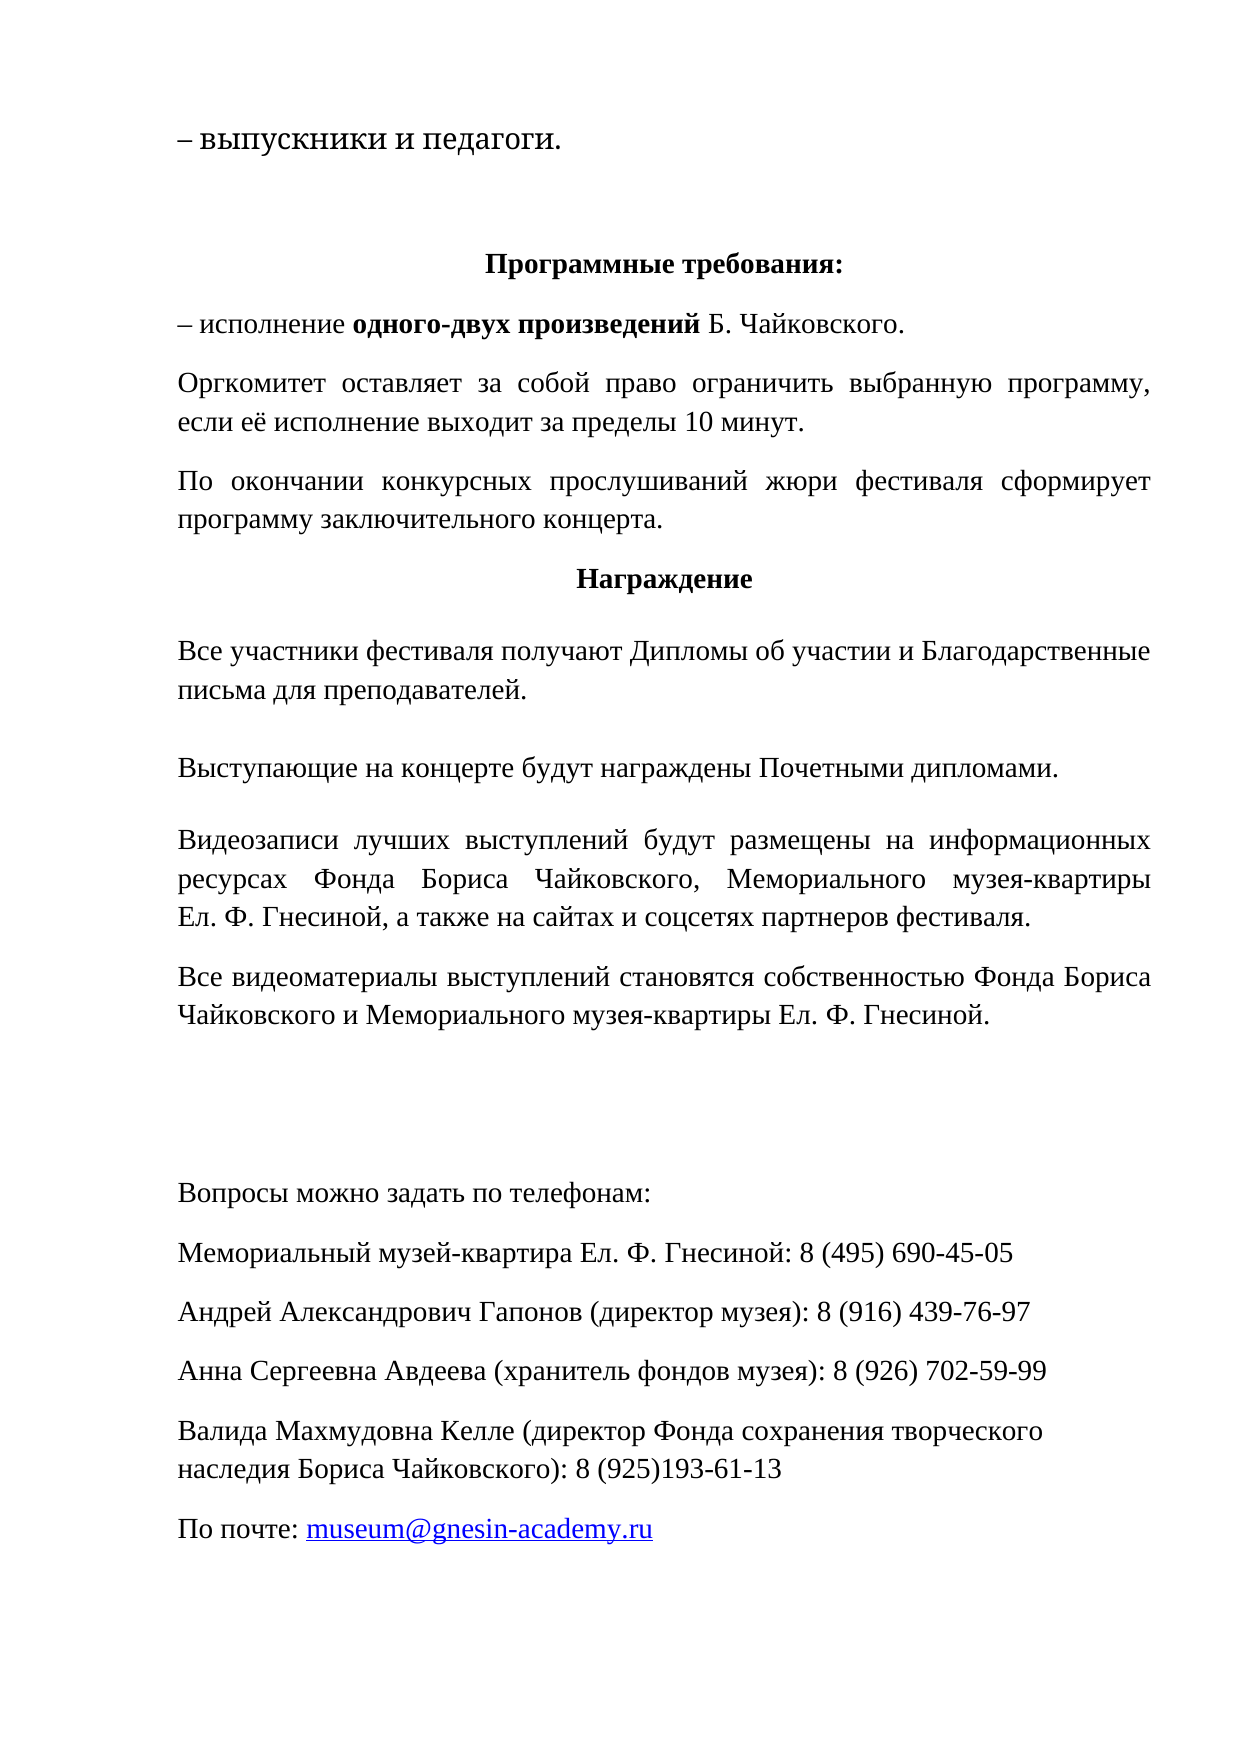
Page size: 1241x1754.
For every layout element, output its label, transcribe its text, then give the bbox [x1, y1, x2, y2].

text Вопросы можно задать по телефонам: [177, 1175, 1152, 1209]
text Мемориальный музей-квартира Ел. Ф. Гнесиной: 8 (495) 690-45-05 [177, 1235, 1152, 1268]
text Вcе видеоматериалы выступлений становятся собственностью Фонда Бориса Чайковского и Мемориального музея-квартиры Ел. Ф. Гнесиной. [177, 959, 1152, 1031]
text Выступающие на концерте будут награждены Почетными дипломами. [177, 750, 1152, 783]
text Видеозаписи лучших выступлений будут размещены на информационных ресурсах Фонда Бориса Чайковского, Мемориального музея-квартиры Ел. Ф. Гнесиной, а также на сайтах и соцсетях партнеров фестиваля. [177, 822, 1152, 933]
text По окончании конкурсных прослушиваний жюри фестиваля сформирует программу заключительного концерта. [177, 463, 1152, 535]
text Программные требования: [177, 246, 1152, 280]
text Анна Сергеевна Авдеева (хранитель фондов музея): 8 (926) 702-59-99 [177, 1353, 1152, 1387]
text – исполнение одного-двух произведений Б. Чайковского. [177, 306, 1152, 339]
text По почте: museum@gnesin-academy.ru [177, 1511, 1152, 1544]
text Оргкомитет оставляет за собой право ограничить выбранную программу, если её исполнение выходит за пределы 10 минут. [177, 365, 1152, 437]
text Андрей Александрович Гапонов (директор музея): 8 (916) 439-76-97 [177, 1294, 1152, 1328]
text – выпускники и педагоги. [177, 118, 1152, 158]
text Награждение [177, 561, 1152, 594]
text Валида Махмудовна Келле (директор Фонда сохранения творческого наследия Бориса Чайковского): 8 (925)193-61-13 [177, 1413, 1152, 1485]
text Все участники фестиваля получают Дипломы об участии и Благодарственные письма для преподавателей. [177, 633, 1152, 706]
